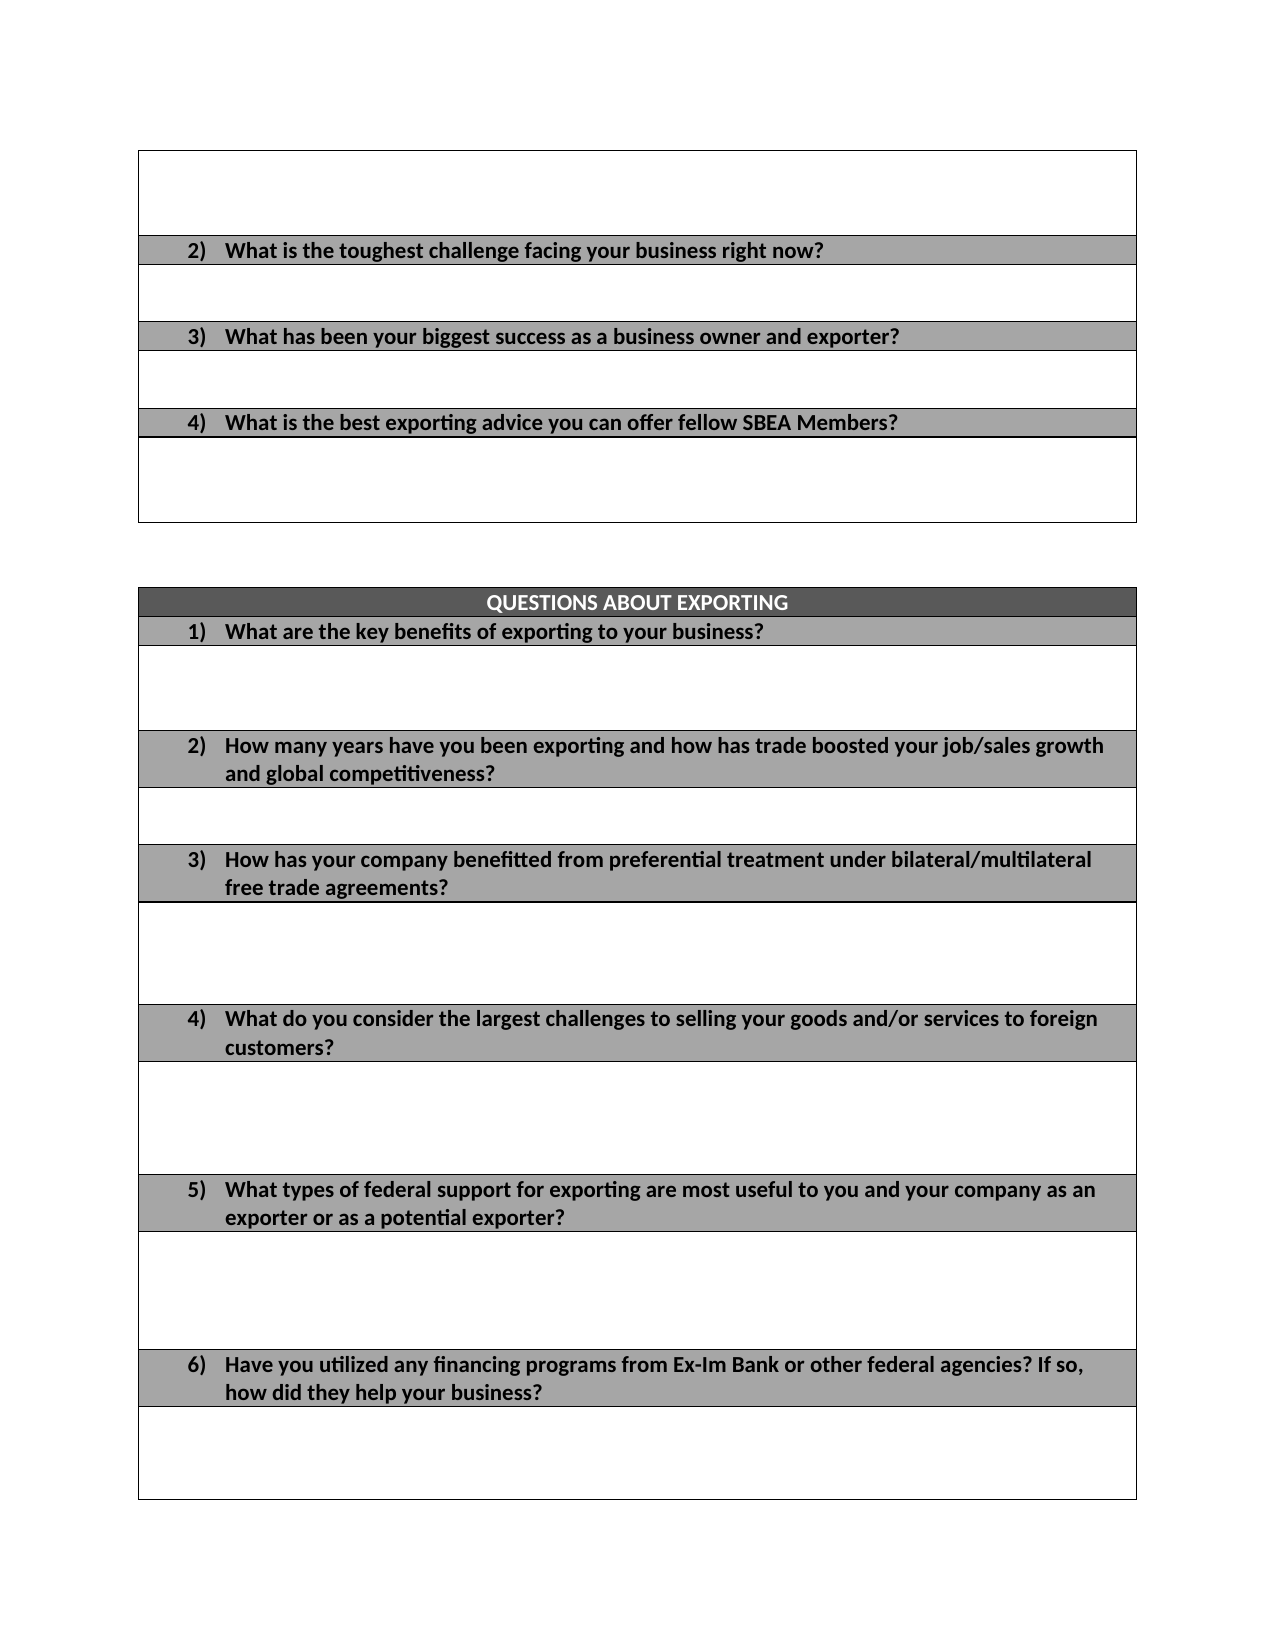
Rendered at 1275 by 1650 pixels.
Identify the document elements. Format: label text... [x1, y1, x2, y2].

table_cell [139, 903, 1136, 1003]
table_cell Have you utilized any financing programs from Ex-Im Bank or other federal agencies? If so, how did they help your business? [139, 1350, 1136, 1406]
table_cell [139, 438, 1136, 522]
table_cell How many years have you been exporting and how has trade boosted your job/sales growth and global competitiveness? [139, 731, 1136, 787]
table_cell [139, 1062, 1136, 1174]
table_cell What types of federal support for exporting are most useful to you and your company as an exporter or as a potential exporter? [139, 1175, 1136, 1231]
table_cell [139, 351, 1136, 407]
table_cell [139, 1232, 1136, 1349]
table_cell [139, 151, 1136, 235]
table_cell What are the key benefits of exporting to your business? [139, 617, 1136, 645]
table_cell [139, 788, 1136, 844]
table_cell What do you consider the largest challenges to selling your goods and/or services to foreign customers? [139, 1005, 1136, 1061]
table_cell What is the best exporting advice you can offer fellow SBEA Members? [139, 409, 1136, 436]
table_header QUESTIONS ABOUT EXPORTING [139, 588, 1136, 616]
table_cell How has your company benefitted from preferential treatment under bilateral/multilateral free trade agreements? [139, 845, 1136, 901]
table_cell What is the toughest challenge facing your business right now? [139, 236, 1136, 264]
table_cell [139, 646, 1136, 730]
table_cell [139, 265, 1136, 321]
table_cell What has been your biggest success as a business owner and exporter? [139, 322, 1136, 350]
table_cell [139, 1407, 1136, 1499]
